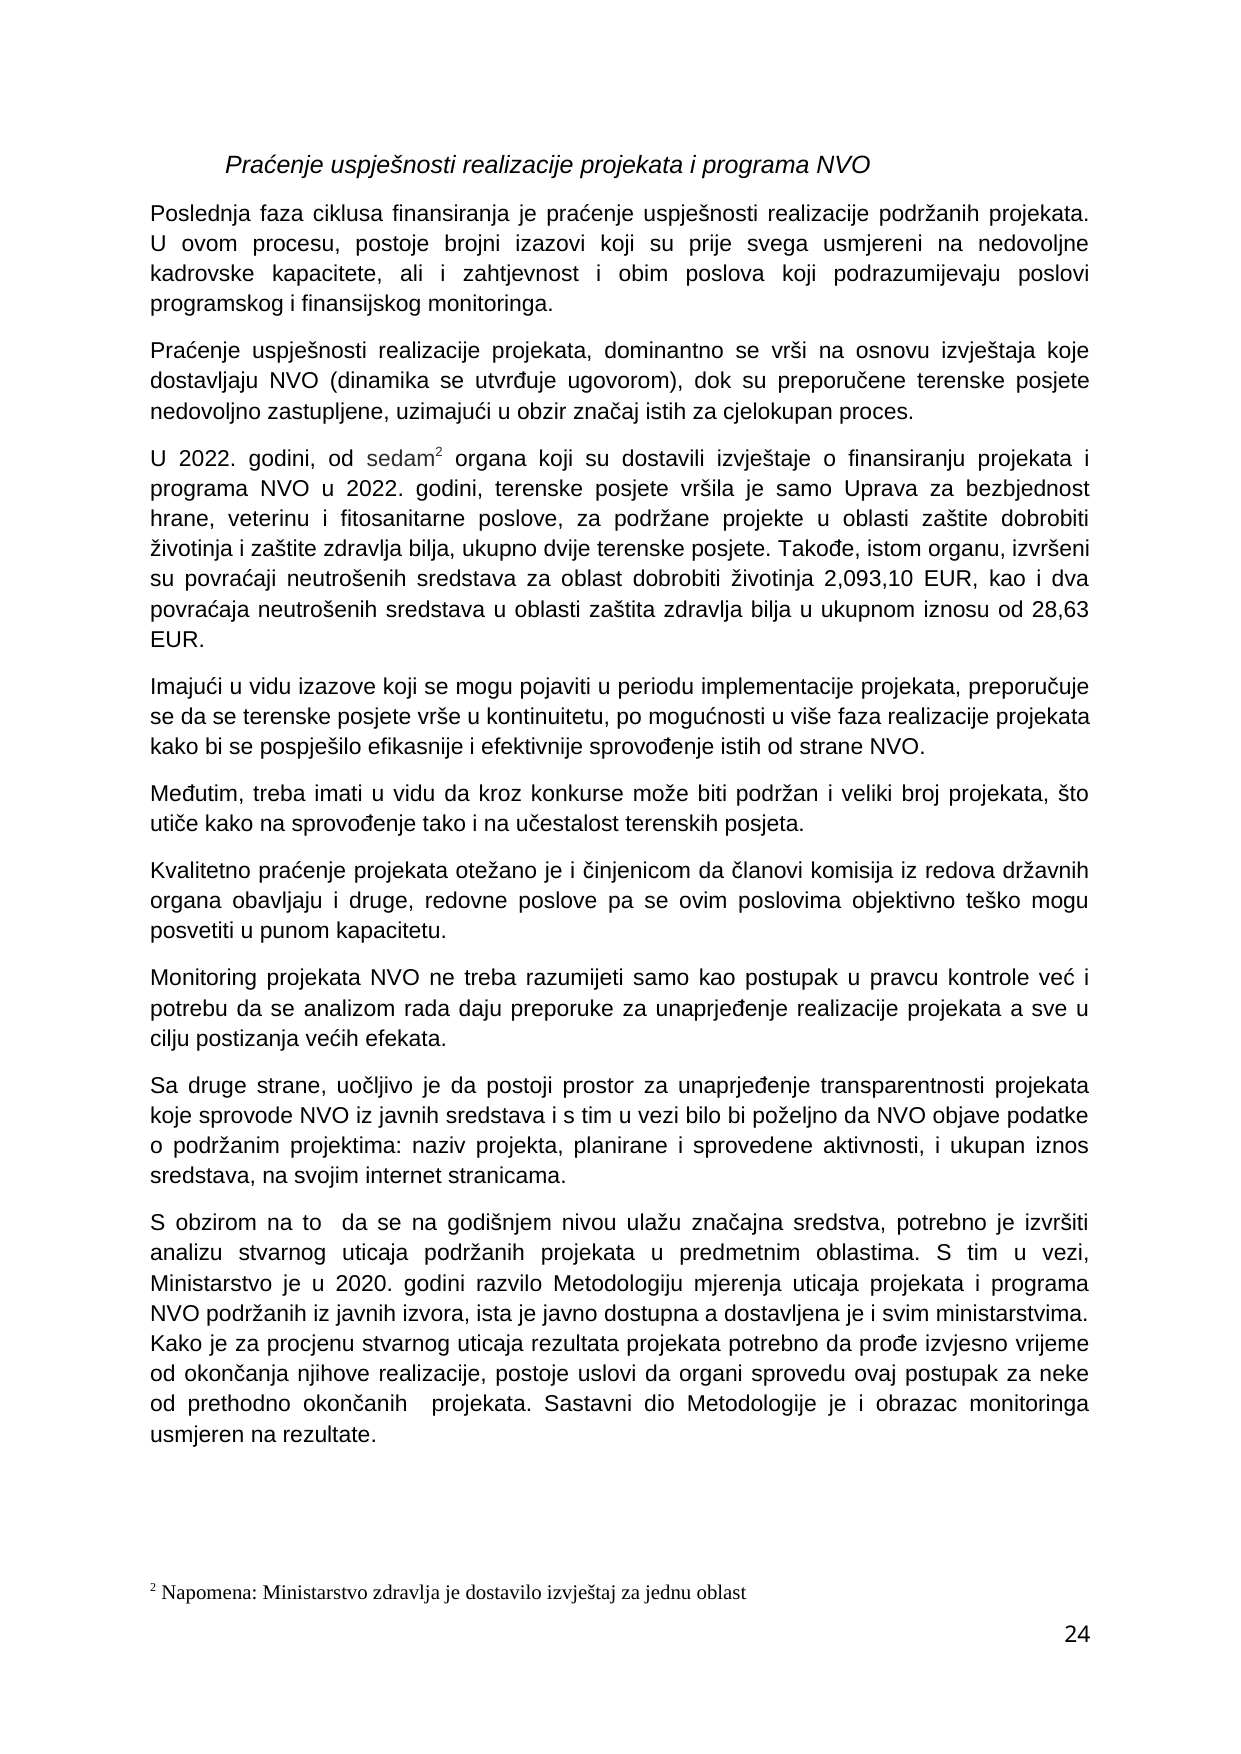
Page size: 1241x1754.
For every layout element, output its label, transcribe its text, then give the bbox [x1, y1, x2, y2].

text Kvalitetno praćenje projekata otežano je i činjenicom da članovi komisija iz redova državnih organa obavljaju i druge, redovne poslove pa se ovim poslovima objektivno teško mogu posvetiti u punom kapacitetu. [150, 857, 1090, 944]
text Imajući u vidu izazove koji se mogu pojaviti u periodu implementacije projekata, preporučuje se da se terenske posjete vrše u kontinuitetu, po mogućnosti u više faza realizacije projekata kako bi se pospješilo efikasnije i efektivnije sprovođenje istih od strane NVO. [150, 673, 1090, 759]
list Praćenje uspješnosti realizacije projekata i programa NVO [225, 150, 1090, 179]
text U 2022. godini, od sedam organa koji su dostavili izvještaje o finansiranju projekata i programa NVO u 2022. godini, terenske posjete vršila je samo Uprava za bezbjednost hrane, veterinu i fitosanitarne poslove, za podržane projekte u oblasti zaštite dobrobiti životinja i zaštite zdravlja bilja, ukupno dvije terenske posjete. Takođe, istom organu, izvršeni su povraćaji neutrošenih sredstava za oblast dobrobiti životinja 2,093,10 EUR, kao i dva povraćaja neutrošenih sredstava u oblasti zaštita zdravlja bilja u ukupnom iznosu od 28,63 EUR. [150, 444, 1090, 652]
text S obzirom na to da se na godišnjem nivou ulažu značajna sredstva, potrebno je izvršiti analizu stvarnog uticaja podržanih projekata u predmetnim oblastima. S tim u vezi, Ministarstvo je u 2020. godini razvilo Metodologiju mjerenja uticaja projekata i programa NVO podržanih iz javnih izvora, ista je javno dostupna a dostavljena je i svim ministarstvima. Kako je za procjenu stvarnog uticaja rezultata projekata potrebno da prođe izvjesno vrijeme od okončanja njihove realizacije, postoje uslovi da organi sprovedu ovaj postupak za neke od prethodno okončanih projekata. Sastavni dio Metodologije je i obrazac monitoringa usmjeren na rezultate. [150, 1209, 1090, 1447]
text Poslednja faza ciklusa finansiranja je praćenje uspješnosti realizacije podržanih projekata. U ovom procesu, postoje brojni izazovi koji su prije svega usmjereni na nedovoljne kadrovske kapacitete, ali i zahtjevnost i obim poslova koji podrazumijevaju poslovi programskog i finansijskog monitoringa. [150, 200, 1090, 317]
text Međutim, treba imati u vidu da kroz konkurse može biti podržan i veliki broj projekata, što utiče kako na sprovođenje tako i na učestalost terenskih posjeta. [150, 780, 1090, 836]
text Sa druge strane, uočljivo je da postoji prostor za unaprjeđenje transparentnosti projekata koje sprovode NVO iz javnih sredstava i s tim u vezi bilo bi poželjno da NVO objave podatke o podržanim projektima: naziv projekta, planirane i sprovedene aktivnosti, i ukupan iznos sredstava, na svojim internet stranicama. [150, 1072, 1090, 1188]
text Monitoring projekata NVO ne treba razumijeti samo kao postupak u pravcu kontrole već i potrebu da se analizom rada daju preporuke za unaprjeđenje realizacije projekata a sve u cilju postizanja većih efekata. [150, 964, 1090, 1051]
text Praćenje uspješnosti realizacije projekata, dominantno se vrši na osnovu izvještaja koje dostavljaju NVO (dinamika se utvrđuje ugovorom), dok su preporučene terenske posjete nedovoljno zastupljene, uzimajući u obzir značaj istih za cjelokupan proces. [150, 337, 1090, 424]
